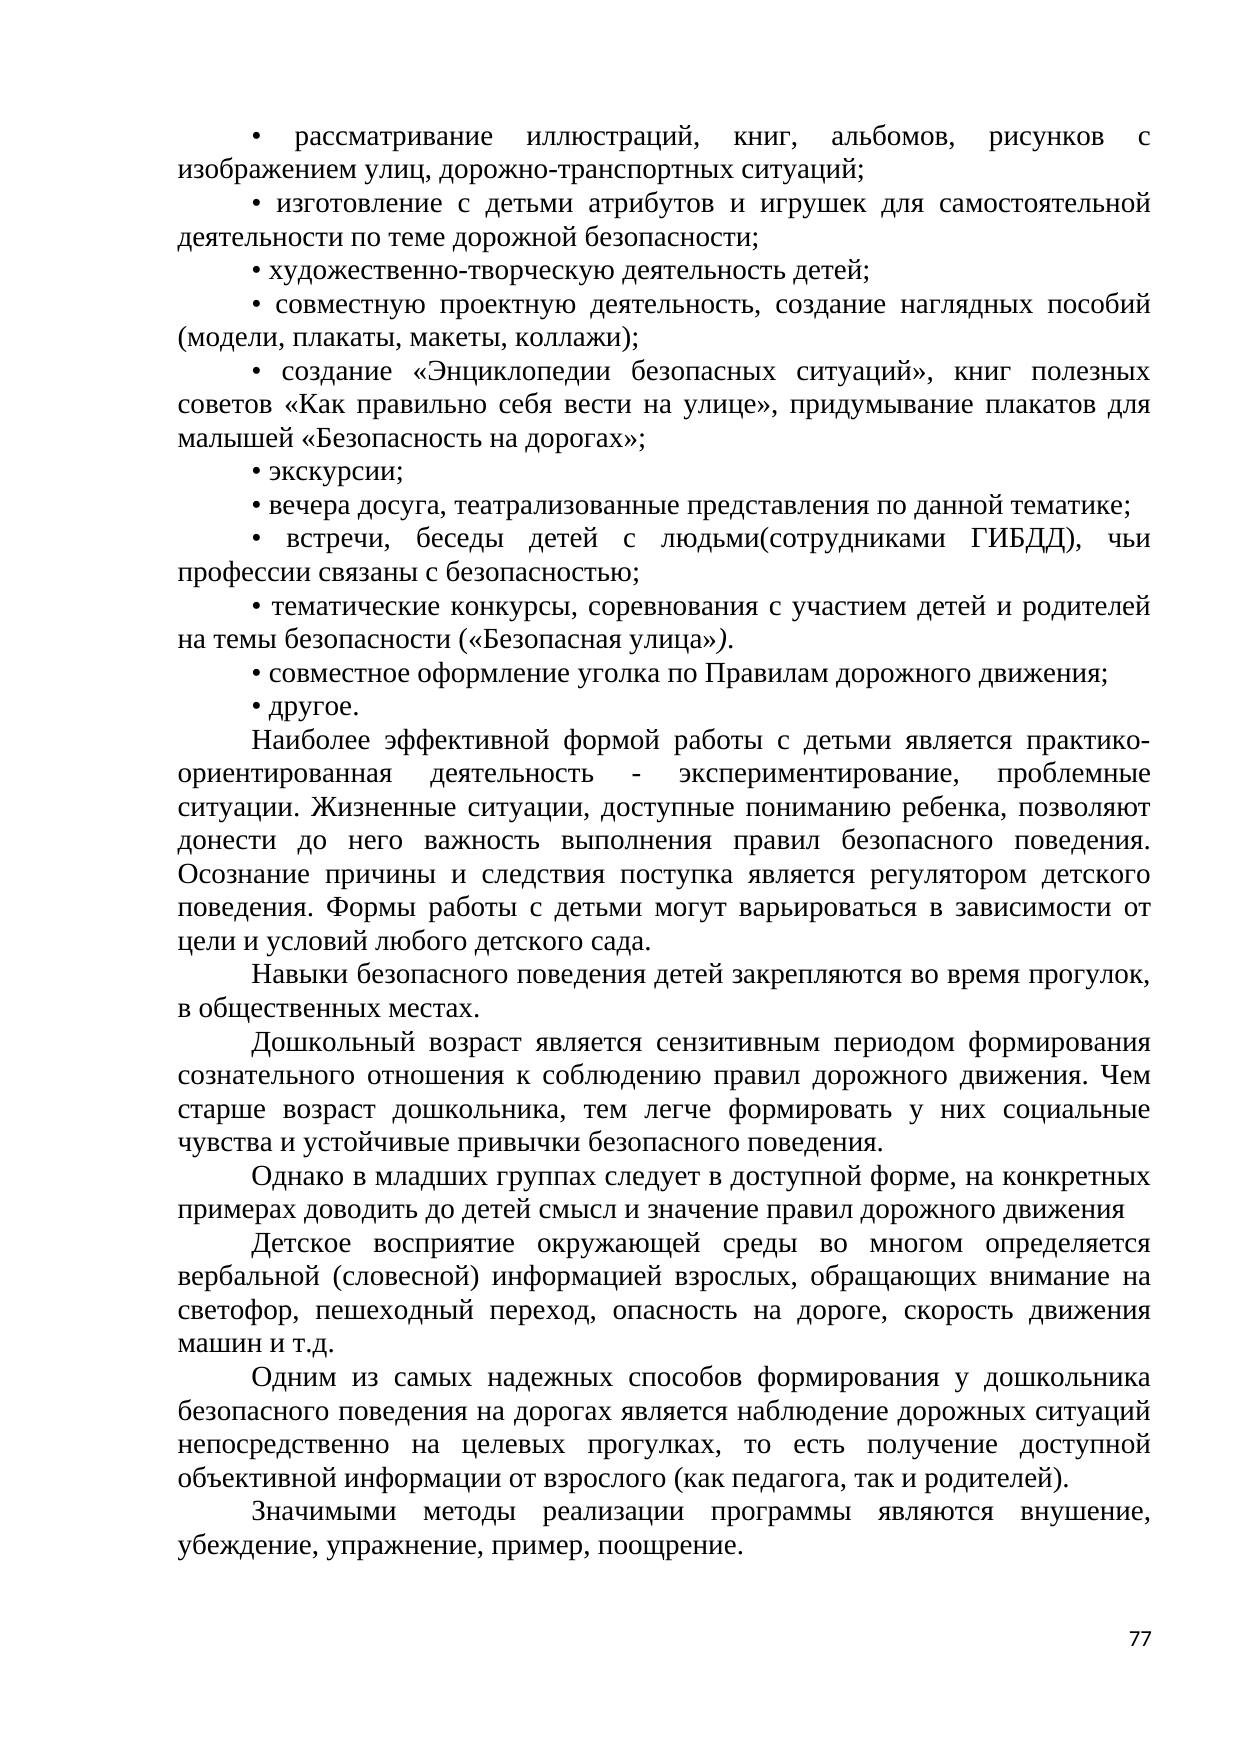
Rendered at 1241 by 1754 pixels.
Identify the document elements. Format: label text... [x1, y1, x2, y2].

text • художественно-творческую деятельность детей; [177, 252, 1152, 286]
text • экскурсии; [177, 453, 1152, 487]
text • тематические конкурсы, соревнования с участием детей и родителей на темы безопасности («Безопасная улица»). [177, 588, 1152, 655]
text • встречи, беседы детей с людьми(сотрудниками ГИБДД), чьи профессии связаны с безопасностью; [177, 521, 1152, 588]
text • вечера досуга, театрализованные представления по данной тематике; [177, 487, 1152, 521]
text Значимыми методы реализации программы являются внушение, убеждение, упражнение, пример, поощрение. [177, 1493, 1152, 1560]
text Навыки безопасного поведения детей закрепляются во время прогулок, в общественных местах. [177, 957, 1152, 1024]
text • совместную проектную деятельность, создание наглядных пособий (модели, плакаты, макеты, коллажи); [177, 286, 1152, 353]
text Наиболее эффективной формой работы с детьми является практико-ориентированная деятельность - экспериментирование, проблемные ситуации. Жизненные ситуации, доступные пониманию ребенка, позволяют донести до него важность выполнения правил безопасного поведения. Осознание причины и следствия поступка является регулятором детского поведения. Формы работы с детьми могут варьироваться в зависимости от цели и условий любого детского сада. [177, 722, 1152, 957]
text Одним из самых надежных способов формирования у дошкольника безопасного поведения на дорогах является наблюдение дорожных ситуаций непосредственно на целевых прогулках, то есть получение доступной объективной информации от взрослого (как педагога, так и родителей). [177, 1359, 1152, 1493]
text Однако в младших группах следует в доступной форме, на конкретных примерах доводить до детей смысл и значение правил дорожного движения [177, 1158, 1152, 1225]
text • другое. [177, 688, 1152, 722]
text • совместное оформление уголка по Правилам дорожного движения; [177, 655, 1152, 688]
text • изготовление с детьми атрибутов и игрушек для самостоятельной деятельности по теме дорожной безопасности; [177, 185, 1152, 252]
text • создание «Энциклопедии безопасных ситуаций», книг полезных советов «Как правильно себя вести на улице», придумывание плакатов для малышей «Безопасность на дорогах»; [177, 353, 1152, 453]
text • рассматривание иллюстраций, книг, альбомов, рисунков с изображением улиц, дорожно-транспортных ситуаций; [177, 118, 1152, 185]
text Дошкольный возраст является сензитивным периодом формирования сознательного отношения к соблюдению правил дорожного движения. Чем старше возраст дошкольника, тем легче формировать у них социальные чувства и устойчивые привычки безопасного поведения. [177, 1024, 1152, 1158]
text Детское восприятие окружающей среды во многом определяется вербальной (словесной) информацией взрослых, обращающих внимание на светофор, пешеходный переход, опасность на дороге, скорость движения машин и т.д. [177, 1225, 1152, 1359]
